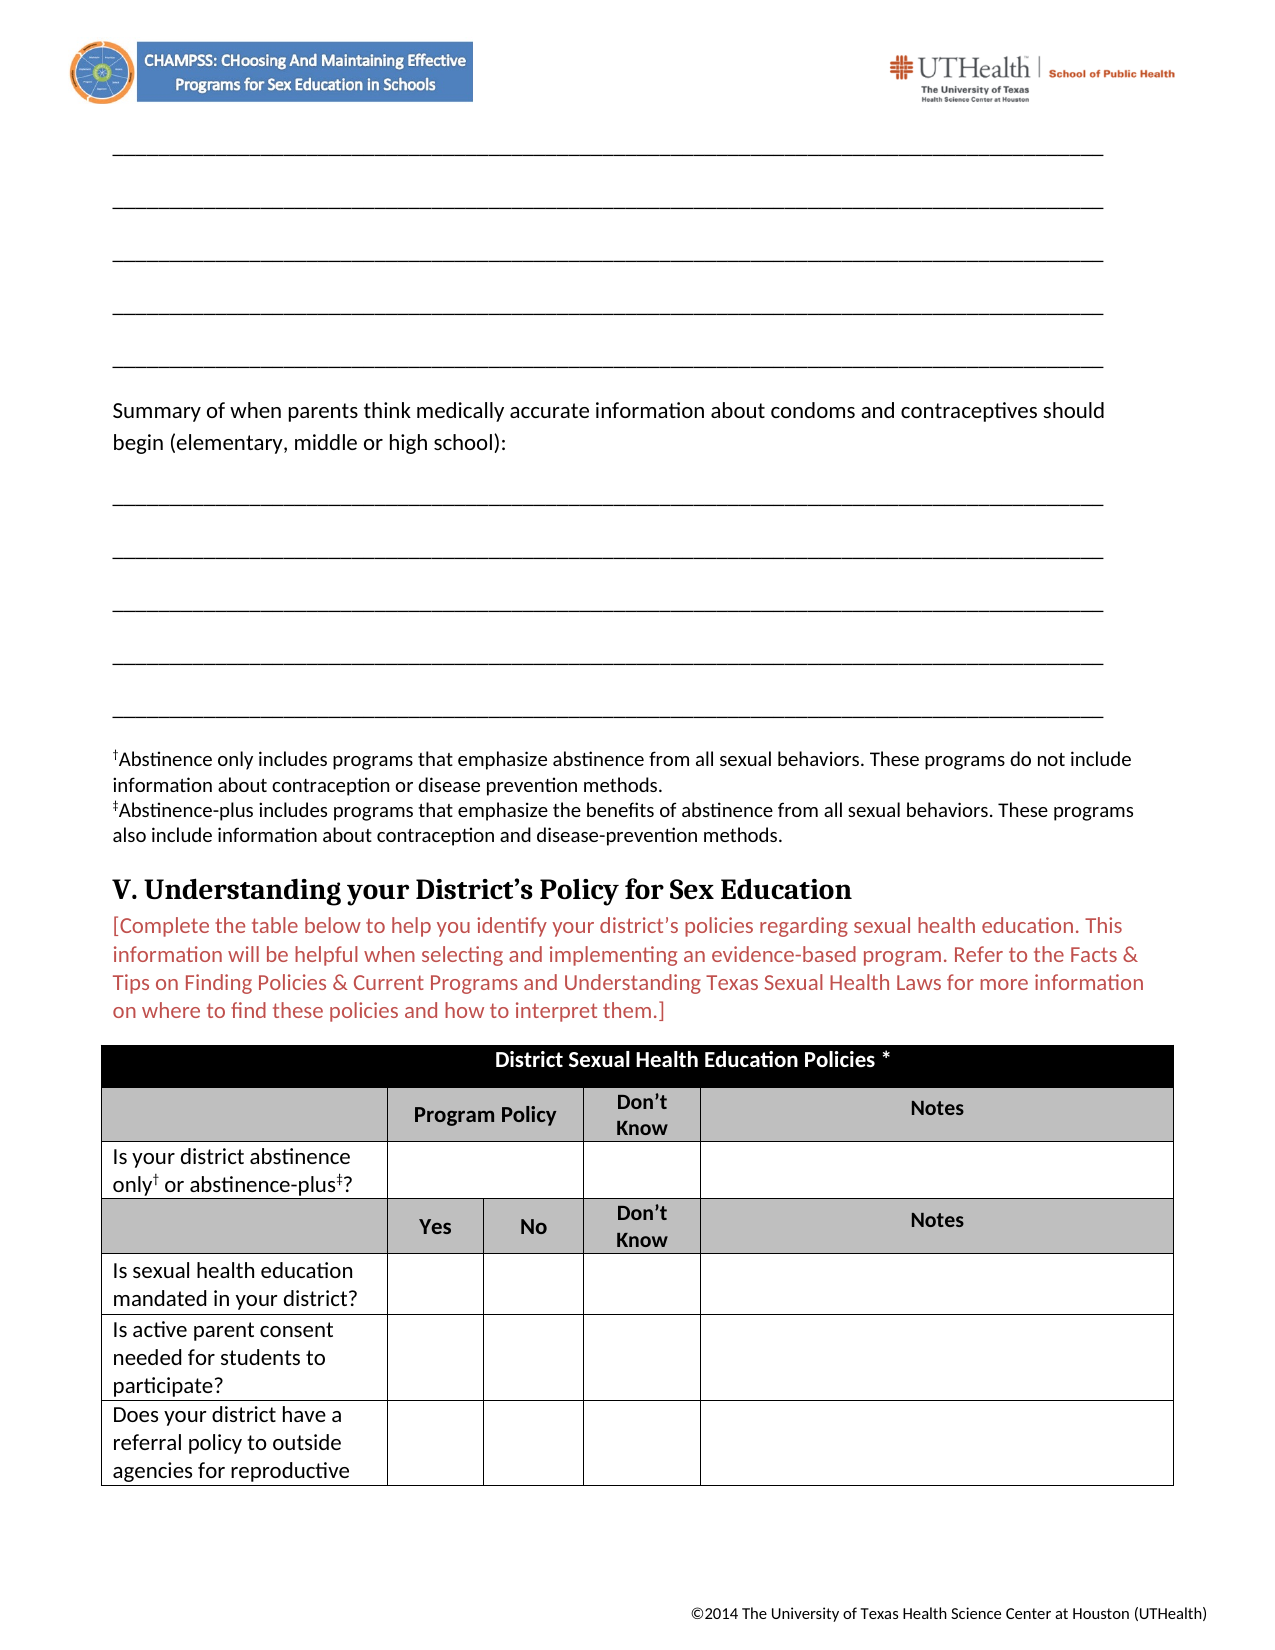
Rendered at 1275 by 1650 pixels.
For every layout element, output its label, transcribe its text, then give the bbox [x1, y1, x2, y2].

text _______________________________________________________________________________________ [112, 343, 1162, 371]
table_cell [484, 1401, 583, 1484]
table_cell [388, 1401, 483, 1484]
text _______________________________________________________________________________________ [112, 534, 1162, 562]
subtitle V. Understanding your District’s Policy for Sex Education [112, 873, 1162, 907]
table_cell No [484, 1199, 583, 1253]
table_cell Program Policy [388, 1088, 583, 1141]
picture [66, 37, 473, 104]
table_cell Don’t Know [584, 1199, 700, 1253]
table_header [102, 1046, 483, 1087]
table_cell [102, 1199, 387, 1253]
table_cell [484, 1254, 583, 1314]
table_cell Is active parent consent needed for students to participate? [102, 1315, 387, 1399]
text _______________________________________________________________________________________ [112, 481, 1162, 509]
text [112, 131, 1162, 159]
table_cell [484, 1315, 583, 1399]
table_cell [701, 1401, 1173, 1484]
table_cell [584, 1254, 700, 1314]
table_cell [102, 1088, 387, 1141]
table_cell Notes [701, 1199, 1173, 1253]
text Summary of when parents think medically accurate information about condoms and contraceptives should begin (elementary, middle or high school): [112, 396, 1162, 456]
table_cell [701, 1315, 1173, 1399]
text _______________________________________________________________________________________ [112, 693, 1162, 721]
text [112, 184, 1162, 212]
table_cell [388, 1315, 483, 1399]
text _______________________________________________________________________________________ [112, 587, 1162, 615]
table_cell Don’t Know [584, 1088, 700, 1141]
table_cell Is sexual health education mandated in your district? [102, 1254, 387, 1314]
table_header District Sexual Health Education Policies * [484, 1046, 1173, 1087]
table_cell Yes [388, 1199, 483, 1253]
table_cell Notes [701, 1088, 1173, 1141]
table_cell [102, 1401, 387, 1484]
text _______________________________________________________________________________________ [112, 640, 1162, 668]
table_cell [388, 1142, 583, 1198]
table_cell [701, 1142, 1173, 1198]
text [Complete the table below to help you identify your district’s policies regarding sexual health education. This information will be helpful when selecting and implementing an evidence-based program. Refer to the Facts & Tips on Finding Policies & Current Programs and Understanding Texas Sexual Health Laws for more information on where to find these policies and how to interpret them.] [112, 912, 1162, 1024]
text _______________________________________________________________________________________ [112, 290, 1162, 318]
table_cell [584, 1142, 700, 1198]
table_cell [701, 1254, 1173, 1314]
table_cell [388, 1254, 483, 1314]
text †Abstinence only includes programs that emphasize abstinence from all sexual behaviors. These programs do not include information about contraception or disease prevention methods. [112, 746, 1162, 797]
text _______________________________________________________________________________________ [112, 237, 1162, 265]
text ‡Abstinence-plus includes programs that emphasize the benefits of abstinence from all sexual behaviors. These programs also include information about contraception and disease-prevention methods. [112, 797, 1162, 848]
table_cell [584, 1401, 700, 1484]
picture [880, 39, 1189, 116]
table_cell Is your district abstinence only† or abstinence-plus‡? [102, 1142, 387, 1198]
table_cell [584, 1315, 700, 1399]
